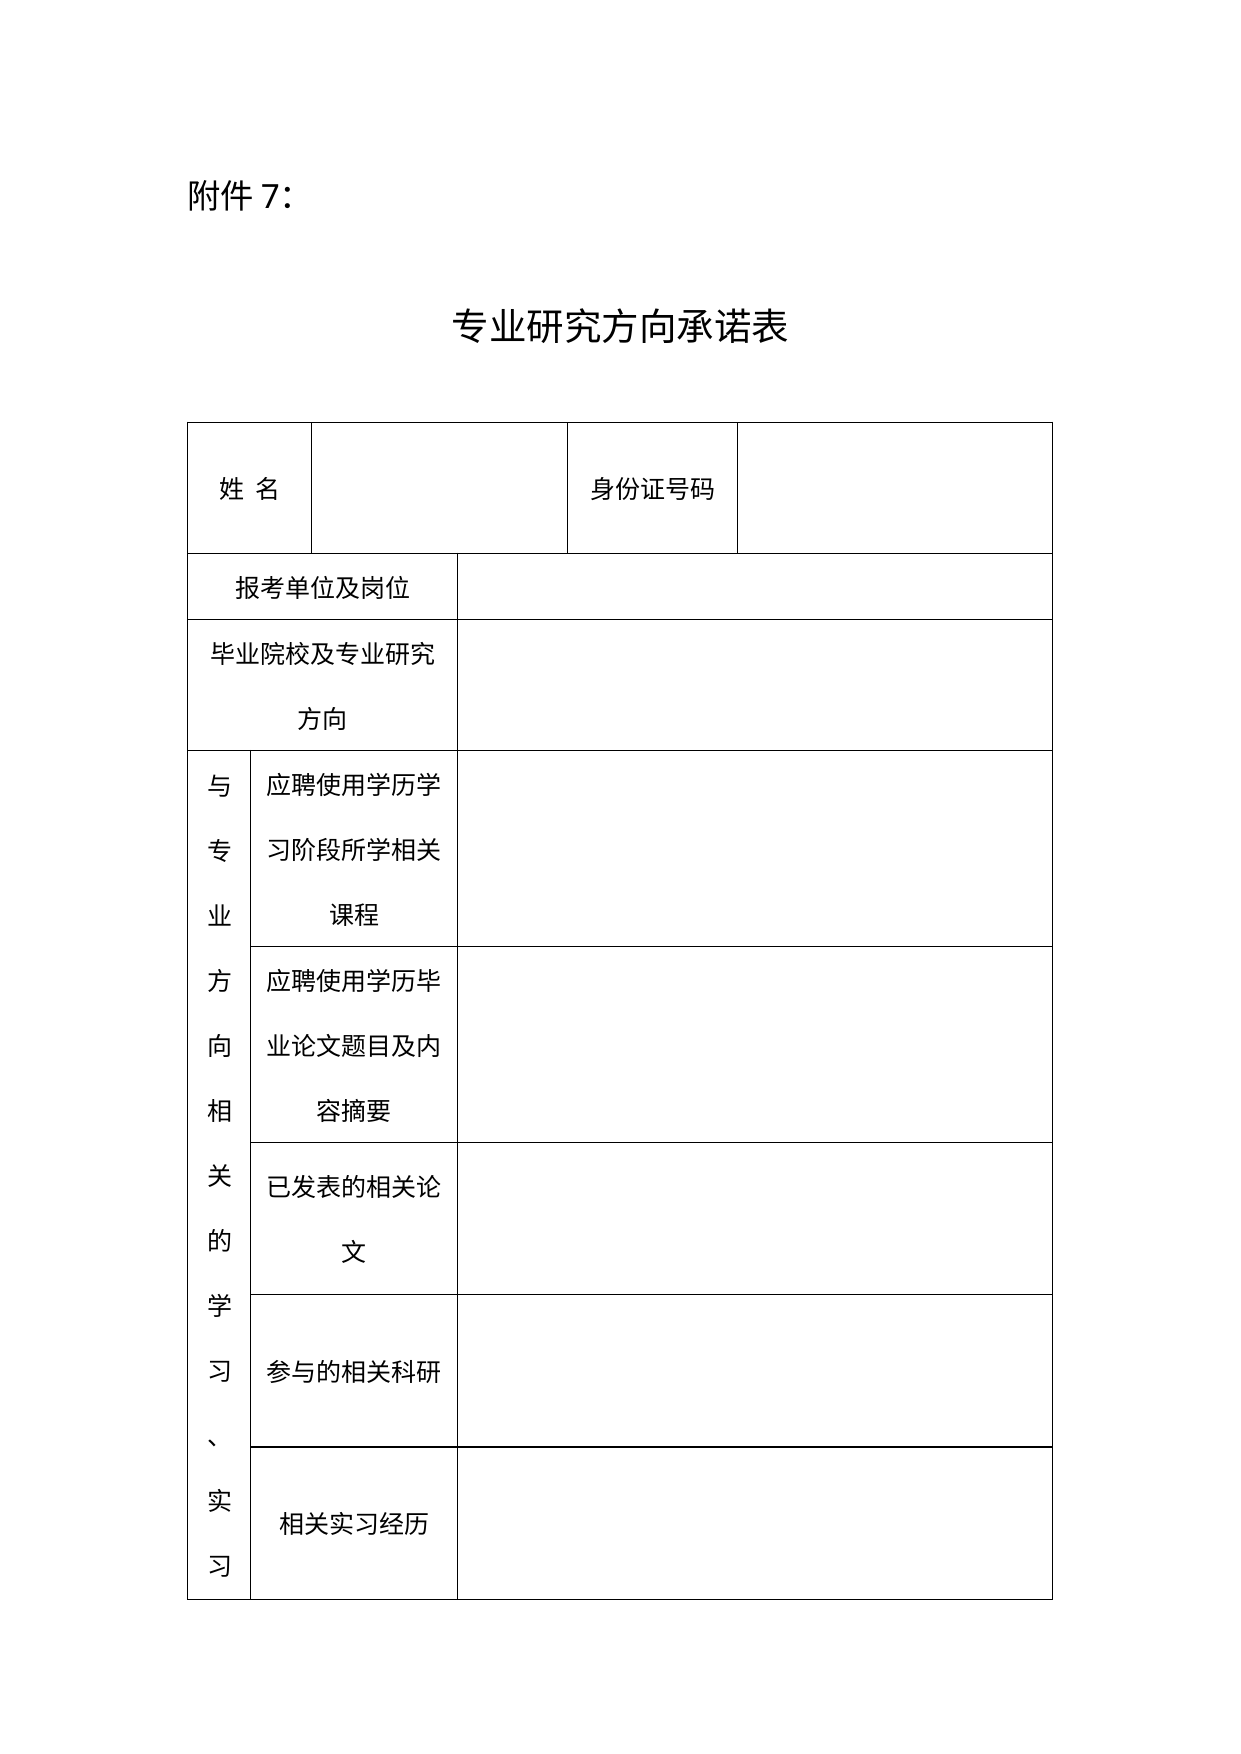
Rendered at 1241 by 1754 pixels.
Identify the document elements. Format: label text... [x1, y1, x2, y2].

table_cell 报考单位及岗位 [188, 554, 457, 619]
table_cell 应聘使用学历毕业论文题目及内容摘要 [251, 947, 457, 1142]
table_cell 已发表的相关论文 [251, 1143, 457, 1294]
table_header 姓 名 [188, 423, 311, 553]
text 专业研究方向承诺表 [187, 292, 1053, 357]
table_cell [458, 620, 1052, 750]
table_cell [458, 1448, 1052, 1599]
table_cell 应聘使用学历学习阶段所学相关课程 [251, 751, 457, 946]
text 附件7： [187, 162, 1053, 227]
table_header 身份证号码 [568, 423, 737, 553]
table_cell 毕业院校及专业研究方向 [188, 620, 457, 750]
table_cell [458, 947, 1052, 1142]
table_cell 相关实习经历 [251, 1448, 457, 1599]
table_header [738, 423, 1052, 553]
table_cell [458, 1295, 1052, 1446]
table_cell [458, 554, 1052, 619]
table_cell [458, 751, 1052, 946]
table_cell [458, 1143, 1052, 1294]
table_header [312, 423, 567, 553]
table_cell 参与的相关科研 [251, 1295, 457, 1446]
table_cell 与专业方向相关的学习、实习等情况 [188, 751, 250, 1599]
